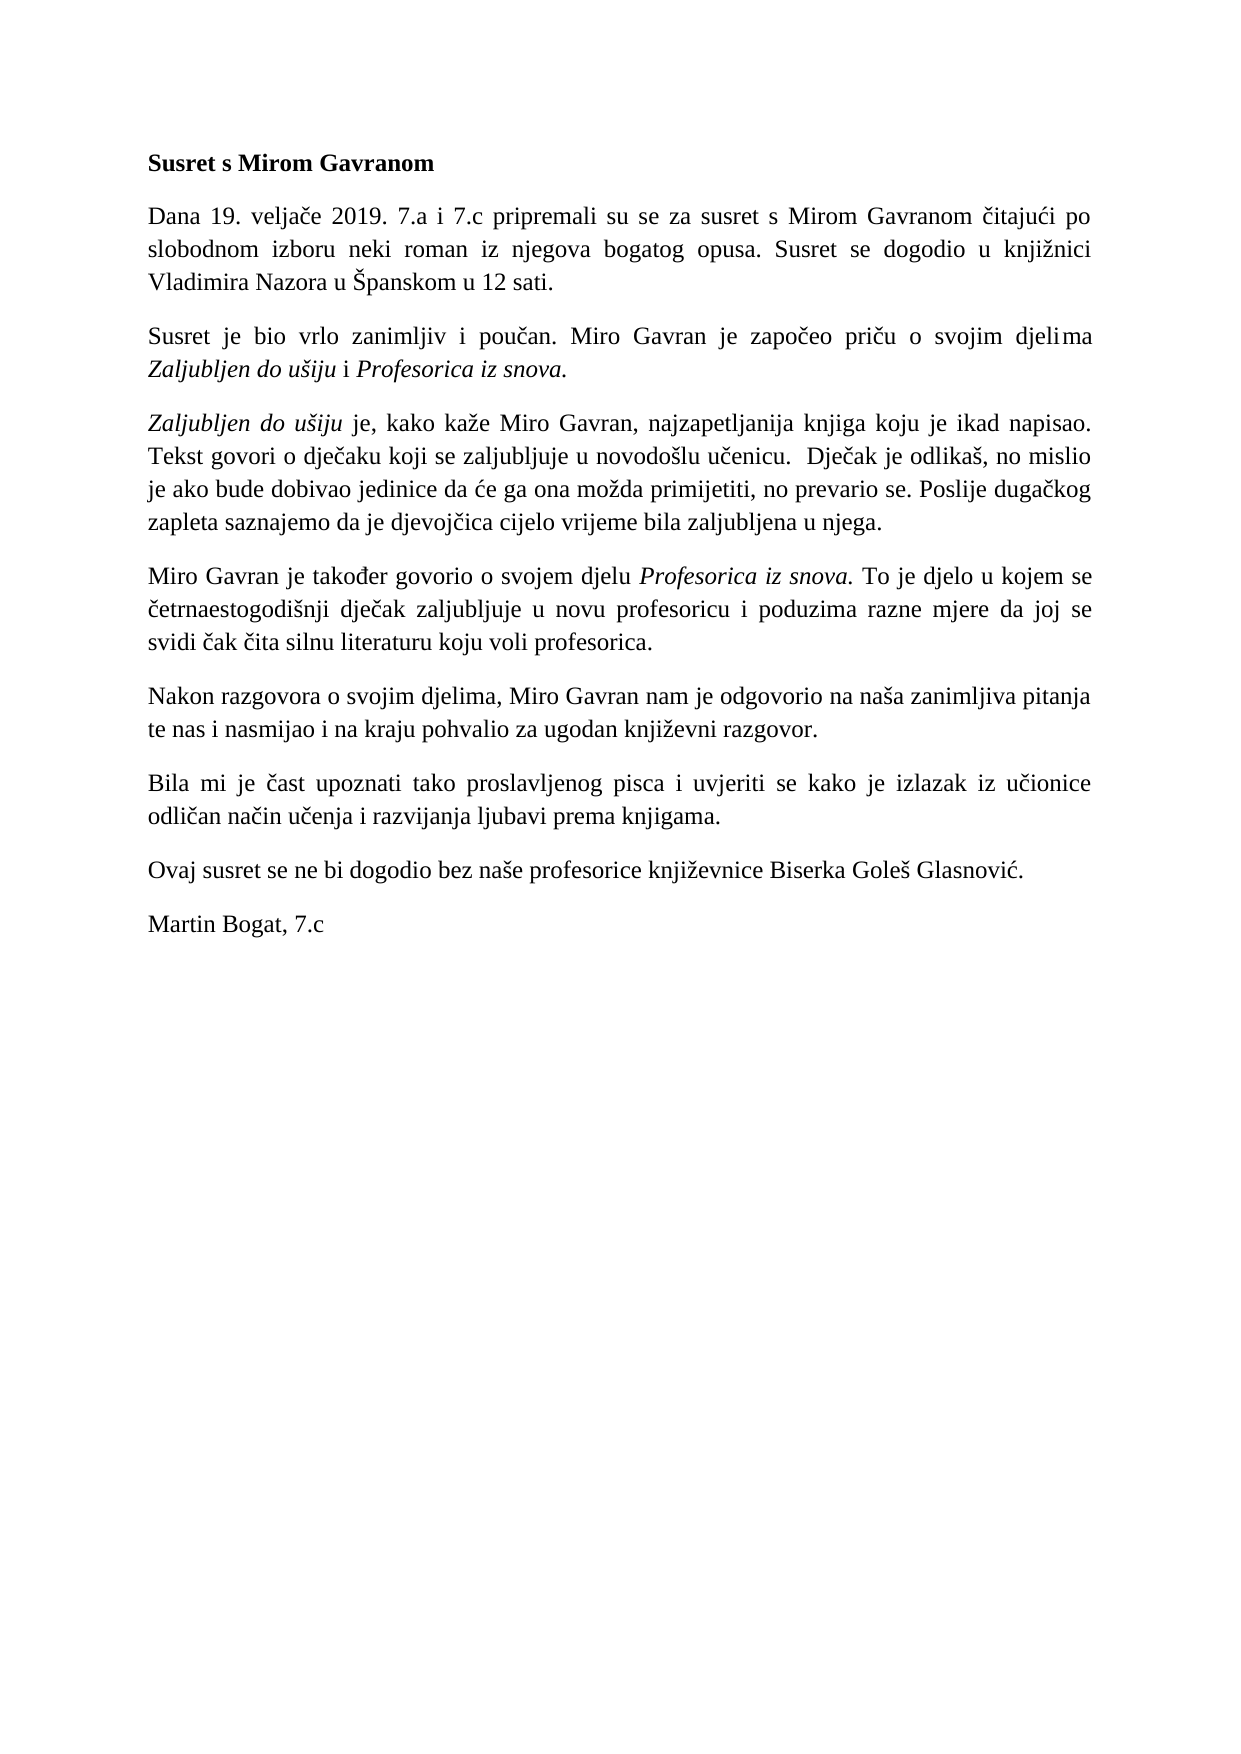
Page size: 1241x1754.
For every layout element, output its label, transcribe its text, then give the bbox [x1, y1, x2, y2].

text Ovaj susret se ne bi dogodio bez naše profesorice književnice Biserka Goleš Glasnović. [148, 855, 1093, 883]
text Nakon razgovora o svojim djelima, Miro Gavran nam je odgovorio na naša zanimljiva pitanja te nas i nasmijao i na kraju pohvalio za ugodan književni razgovor. [148, 681, 1093, 743]
text Martin Bogat, 7.c [148, 909, 1093, 937]
text Susret s Mirom Gavranom [148, 148, 1093, 176]
text Dana 19. veljače 2019. 7.a i 7.c pripremali su se za susret s Mirom Gavranom čitajući po slobodnom izboru neki roman iz njegova bogatog opusa. Susret se dogodio u knjižnici Vladimira Nazora u Španskom u 12 sati. [148, 201, 1093, 296]
text Miro Gavran je također govorio o svojem djelu Profesorica iz snova. To je djelo u kojem se četrnaestogodišnji dječak zaljubljuje u novu profesoricu i poduzima razne mjere da joj se svidi čak čita silnu literaturu koju voli profesorica. [148, 561, 1093, 656]
text Bila mi je čast upoznati tako proslavljenog pisca i uvjeriti se kako je izlazak iz učionice odličan način učenja i razvijanja ljubavi prema knjigama. [148, 768, 1093, 830]
text Zaljubljen do ušiju je, kako kaže Miro Gavran, najzapetljanija knjiga koju je ikad napisao. Tekst govori o dječaku koji se zaljubljuje u novodošlu učenicu. Dječak je odlikaš, no mislio je ako bude dobivao jedinice da će ga ona možda primijetiti, no prevario se. Poslije dugačkog zapleta saznajemo da je djevojčica cijelo vrijeme bila zaljubljena u njega. [148, 408, 1093, 536]
text Susret je bio vrlo zanimljiv i poučan. Miro Gavran je započeo priču o svojim djelima Zaljubljen do ušiju i Profesorica iz snova. [148, 321, 1093, 383]
